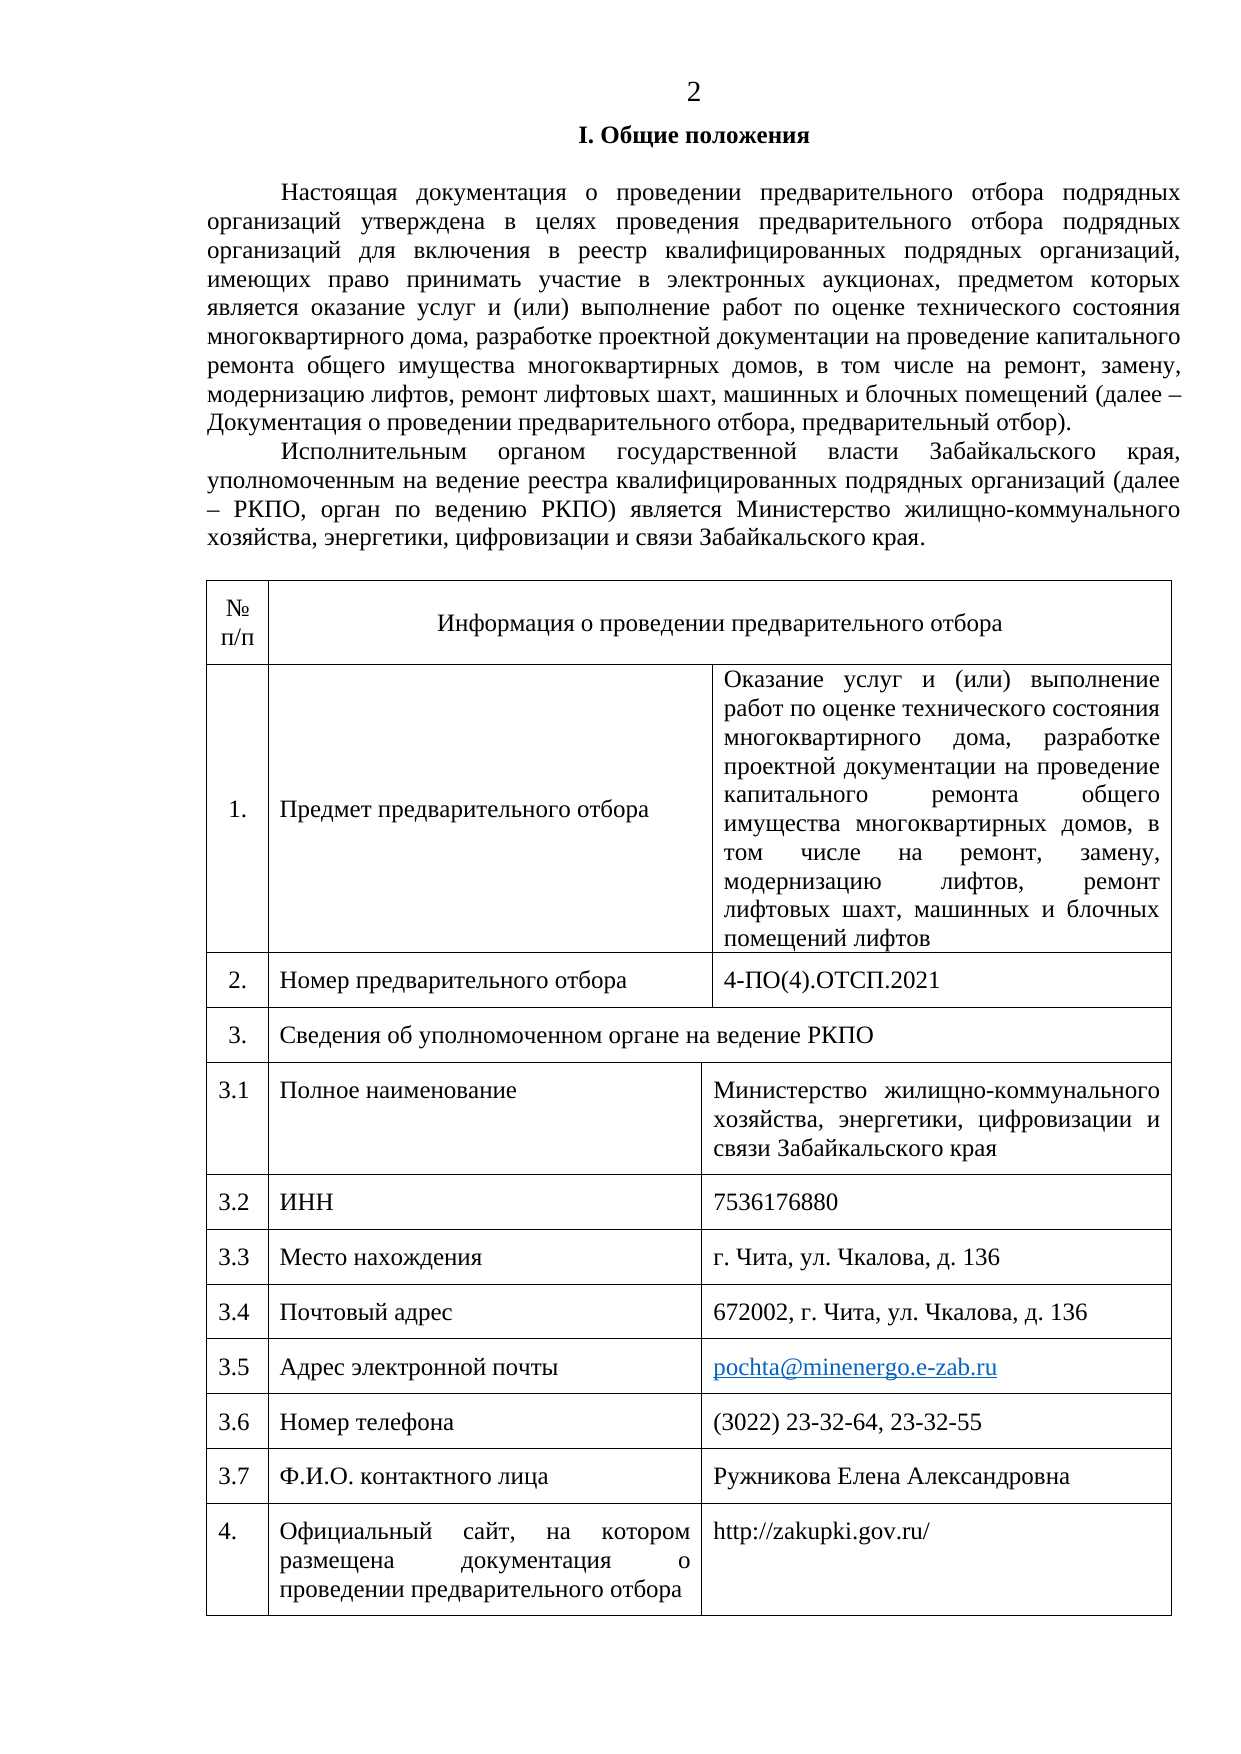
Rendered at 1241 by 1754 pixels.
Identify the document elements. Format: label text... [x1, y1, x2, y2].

table_cell 3.3 [207, 1230, 268, 1283]
table_cell Ружникова Елена Александровна [702, 1449, 1171, 1503]
table_cell 2. [207, 953, 268, 1007]
table_cell Предмет предварительного отбора [269, 665, 712, 952]
table_cell Адрес электронной почты [269, 1339, 701, 1393]
table_cell 3. [207, 1008, 268, 1062]
table_cell Номер телефона [269, 1394, 701, 1448]
table_cell Номер предварительного отбора [269, 953, 712, 1007]
table_cell Ф.И.О. контактного лица [269, 1449, 701, 1503]
table_cell Министерство жилищно-коммунального хозяйства, энергетики, цифровизации и связи Забайкальского края [702, 1063, 1171, 1174]
table_cell 4. [207, 1504, 268, 1615]
table_cell Официальный сайт, на котором размещена документация о проведении предварительного отбора [269, 1504, 701, 1615]
table_cell 3.5 [207, 1339, 268, 1393]
table_cell Сведения об уполномоченном органе на ведение РКПО [269, 1008, 1171, 1062]
table_header Информация о проведении предварительного отбора [269, 581, 1171, 663]
table_cell 3.6 [207, 1394, 268, 1448]
table_cell 1. [207, 665, 268, 952]
table_cell Полное наименование [269, 1063, 701, 1174]
table_cell (3022) 23-32-64, 23-32-55 [702, 1394, 1171, 1448]
table_cell Оказание услуг и (или) выполнение работ по оценке технического состояния многоквартирного дома, разработке проектной документации на проведение капитального ремонта общего имущества многоквартирных домов, в том числе на ремонт, замену, модернизацию лифтов, ремонт лифтовых шахт, машинных и блочных помещений лифтов [713, 665, 1171, 952]
table_cell Почтовый адрес [269, 1285, 701, 1338]
text Настоящая документация о проведении предварительного отбора подрядных организаций утверждена в целях проведения предварительного отбора подрядных организаций для включения в реестр квалифицированных подрядных организаций, имеющих право принимать участие в электронных аукционах, предметом которых является оказание услуг и (или) выполнение работ по оценке технического состояния многоквартирного дома, разработке проектной документации на проведение капитального ремонта общего имущества многоквартирных домов, в том числе на ремонт, замену, модернизацию лифтов, ремонт лифтовых шахт, машинных и блочных помещений (далее – Документация о проведении предварительного отбора, предварительный отбор). [207, 177, 1181, 436]
table_cell pochta@minenergo.e-zab.ru [702, 1339, 1171, 1393]
table_cell 672002, г. Чита, ул. Чкалова, д. 136 [702, 1285, 1171, 1338]
table_cell 3.4 [207, 1285, 268, 1338]
text I. Общие положения [207, 120, 1181, 149]
table_cell Место нахождения [269, 1230, 701, 1283]
table_cell 7536176880 [702, 1175, 1171, 1229]
table_cell 3.1 [207, 1063, 268, 1174]
table_cell 3.7 [207, 1449, 268, 1503]
table_cell 3.2 [207, 1175, 268, 1229]
table_cell ИНН [269, 1175, 701, 1229]
table_cell http://zakupki.gov.ru/ [702, 1504, 1171, 1615]
table_cell 4-ПО(4).ОТСП.2021 [713, 953, 1171, 1007]
text Исполнительным органом государственной власти Забайкальского края, уполномоченным на ведение реестра квалифицированных подрядных организаций (далее – РКПО, орган по ведению РКПО) является Министерство жилищно-коммунального хозяйства, энергетики, цифровизации и связи Забайкальского края. [207, 436, 1181, 551]
table_cell г. Чита, ул. Чкалова, д. 136 [702, 1230, 1171, 1283]
table_header № п/п [207, 581, 268, 663]
